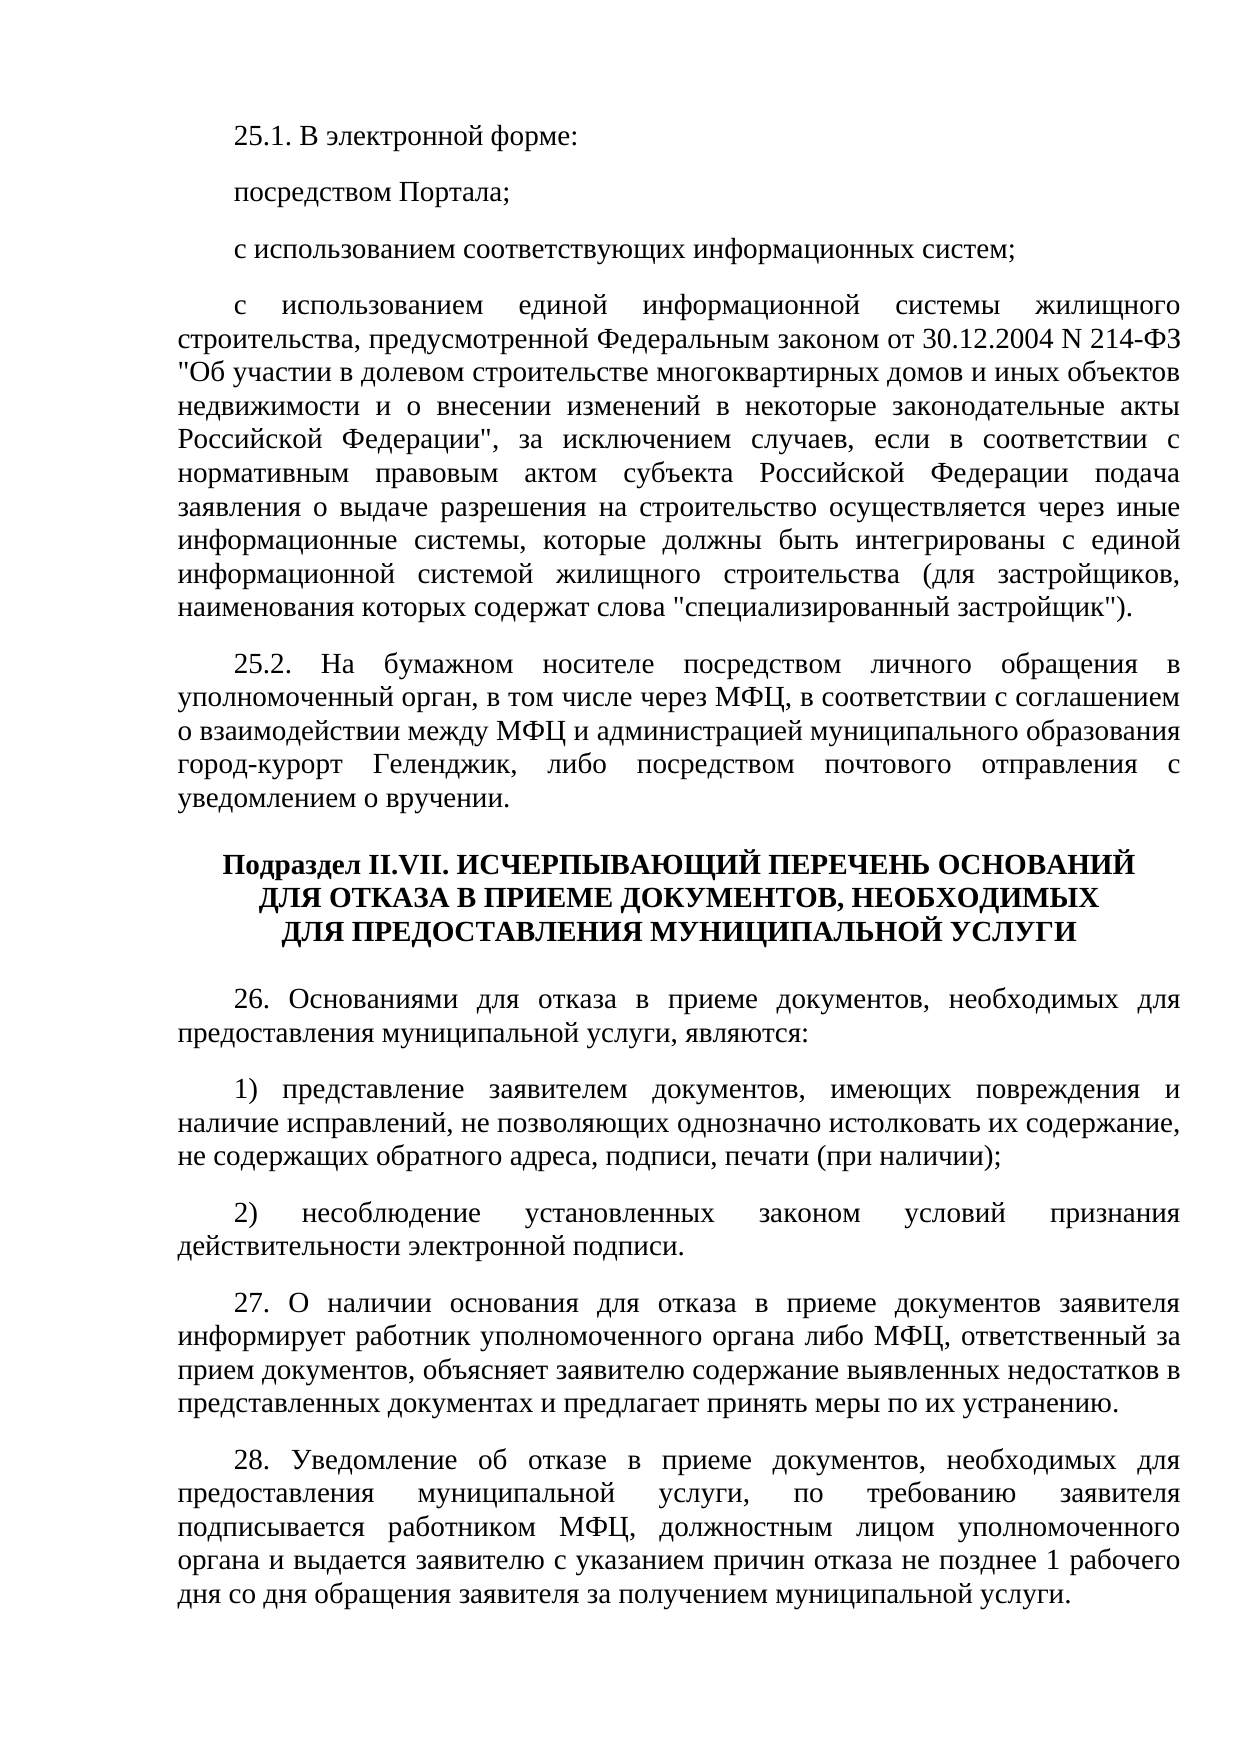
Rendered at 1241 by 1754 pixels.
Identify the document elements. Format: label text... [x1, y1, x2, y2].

title ДЛЯ ПРЕДОСТАВЛЕНИЯ МУНИЦИПАЛЬНОЙ УСЛУГИ [177, 914, 1181, 948]
text 1) представление заявителем документов, имеющих повреждения и наличие исправлений, не позволяющих однозначно истолковать их содержание, не содержащих обратного адреса, подписи, печати (при наличии); [177, 1071, 1181, 1172]
text посредством Портала; [177, 174, 1181, 208]
text 26. Основаниями для отказа в приеме документов, необходимых для предоставления муниципальной услуги, являются: [177, 981, 1181, 1048]
text 28. Уведомление об отказе в приеме документов, необходимых для предоставления муниципальной услуги, по требованию заявителя подписывается работником МФЦ, должностным лицом уполномоченного органа и выдается заявителю с указанием причин отказа не позднее 1 рабочего дня со дня обращения заявителя за получением муниципальной услуги. [177, 1442, 1181, 1609]
text 25.1. В электронной форме: [177, 118, 1181, 152]
text с использованием единой информационной системы жилищного строительства, предусмотренной Федеральным законом от 30.12.2004 N 214-ФЗ "Об участии в долевом строительстве многоквартирных домов и иных объектов недвижимости и о внесении изменений в некоторые законодательные акты Российской Федерации", за исключением случаев, если в соответствии с нормативным правовым актом субъекта Российской Федерации подача заявления о выдаче разрешения на строительство осуществляется через иные информационные системы, которые должны быть интегрированы с единой информационной системой жилищного строительства (для застройщиков, наименования которых содержат слова "специализированный застройщик"). [177, 287, 1181, 623]
title ДЛЯ ОТКАЗА В ПРИЕМЕ ДОКУМЕНТОВ, НЕОБХОДИМЫХ [177, 881, 1181, 914]
title Подраздел II.VII. ИСЧЕРПЫВАЮЩИЙ ПЕРЕЧЕНЬ ОСНОВАНИЙ [177, 847, 1181, 881]
text 27. О наличии основания для отказа в приеме документов заявителя информирует работник уполномоченного органа либо МФЦ, ответственный за прием документов, объясняет заявителю содержание выявленных недостатков в представленных документах и предлагает принять меры по их устранению. [177, 1285, 1181, 1419]
text 2) несоблюдение установленных законом условий признания действительности электронной подписи. [177, 1195, 1181, 1262]
text с использованием соответствующих информационных систем; [177, 231, 1181, 264]
text 25.2. На бумажном носителе посредством личного обращения в уполномоченный орган, в том числе через МФЦ, в соответствии с соглашением о взаимодействии между МФЦ и администрацией муниципального образования город-курорт Геленджик, либо посредством почтового отправления с уведомлением о вручении. [177, 646, 1181, 813]
